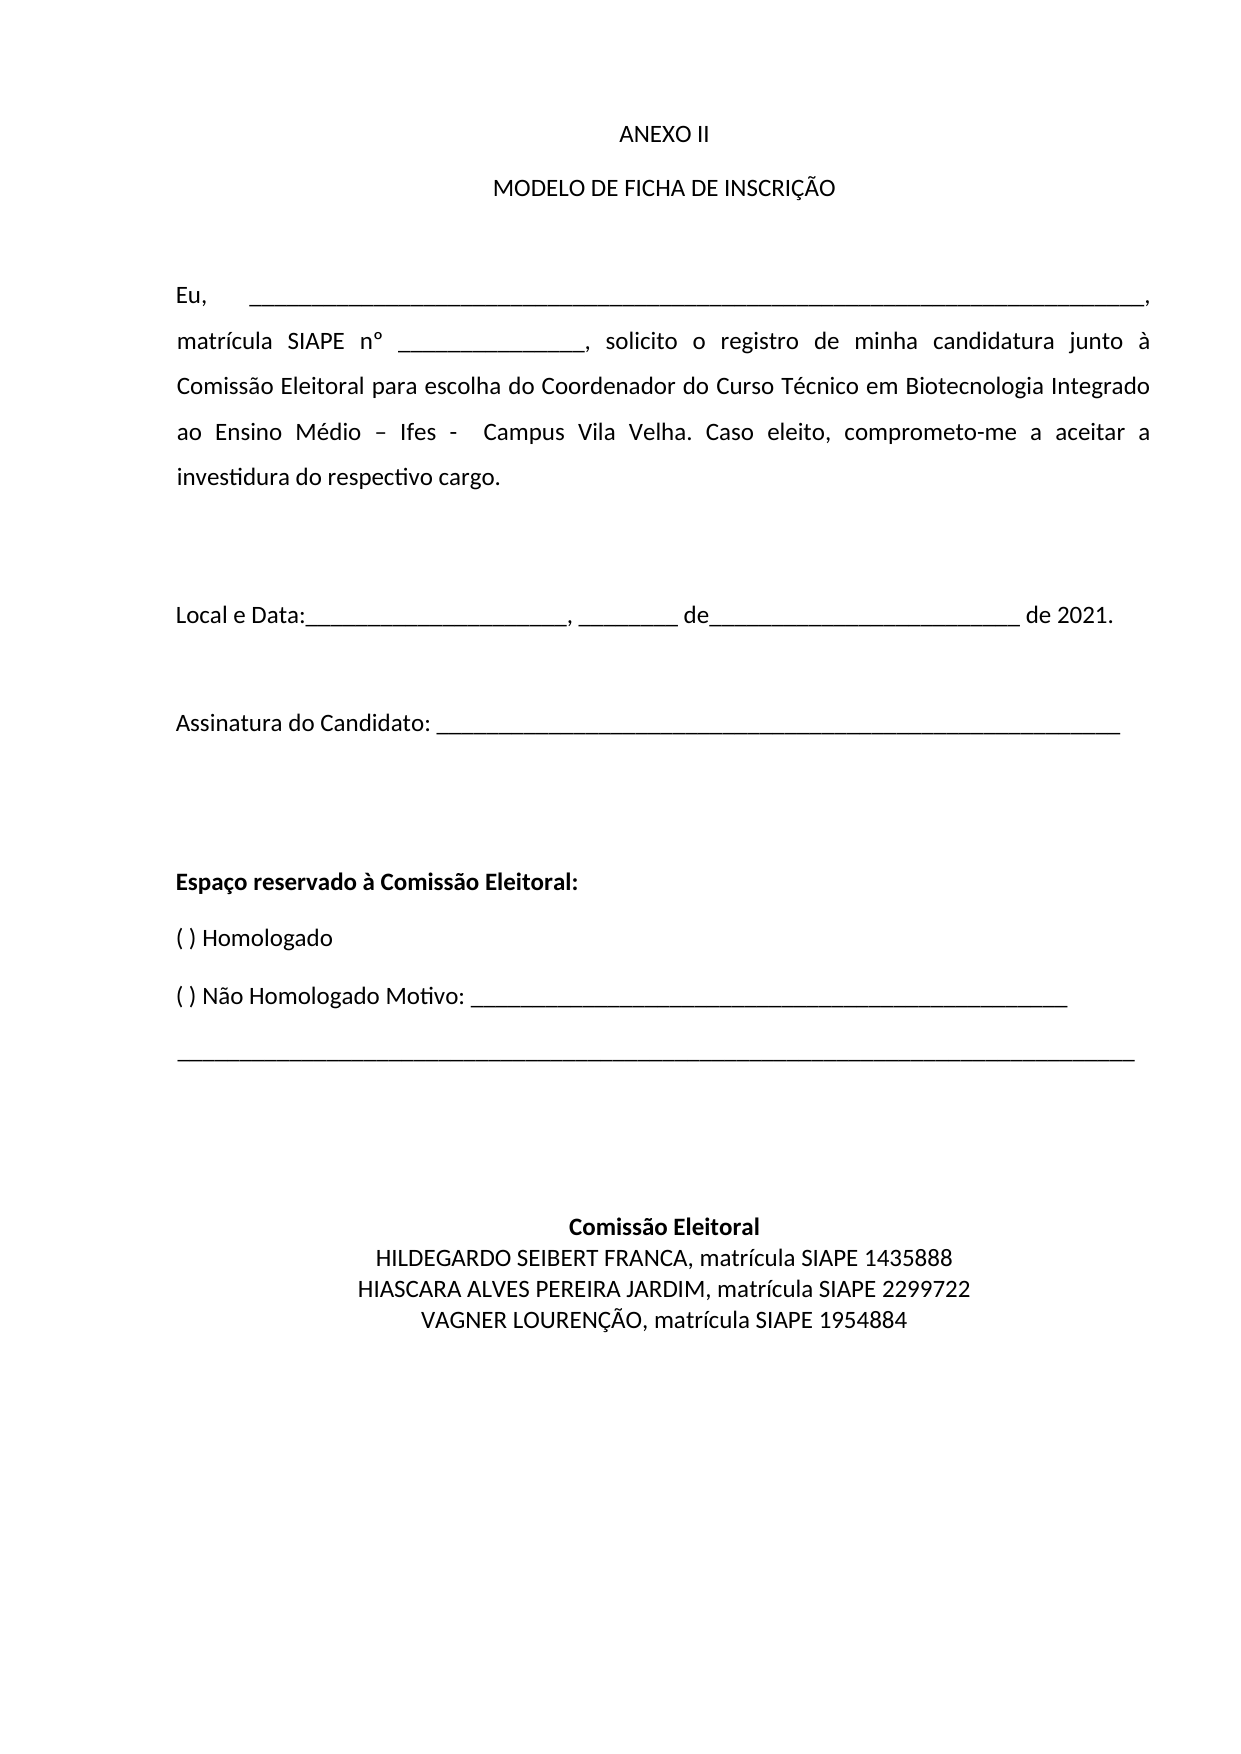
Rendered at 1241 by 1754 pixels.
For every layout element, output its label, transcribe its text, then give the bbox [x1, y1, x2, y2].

text _____________________________________________________________________________ [177, 1034, 1152, 1064]
text Comissão Eleitoral [177, 1211, 1152, 1242]
text VAGNER LOURENÇÃO, matrícula SIAPE 1954884 [177, 1304, 1151, 1334]
text Eu, ________________________________________________________________________, matrícula SIAPE nº _______________, solicito o registro de minha candidatura junto à Comissão Eleitoral para escolha do Coordenador do Curso Técnico em Biotecnologia Integrado ao Ensino Médio – Ifes - Campus Vila Velha. Caso eleito, comprometo-me a aceitar a investidura do respectivo cargo. [176, 279, 1152, 492]
text Local e Data:_____________________, ________ de_________________________ de 2021. [176, 600, 1152, 630]
text Assinatura do Candidato: _______________________________________________________ [176, 707, 1152, 737]
text MODELO DE FICHA DE INSCRIÇÃO [177, 172, 1151, 203]
text HILDEGARDO SEIBERT FRANCA, matrícula SIAPE 1435888 [177, 1242, 1151, 1272]
text HIASCARA ALVES PEREIRA JARDIM, matrícula SIAPE 2299722 [177, 1273, 1151, 1303]
text ( ) Homologado [176, 922, 1152, 953]
text ANEXO II [177, 118, 1152, 149]
text ( ) Não Homologado Motivo: ________________________________________________ [176, 980, 1152, 1010]
text Espaço reservado à Comissão Eleitoral: [176, 866, 1152, 896]
